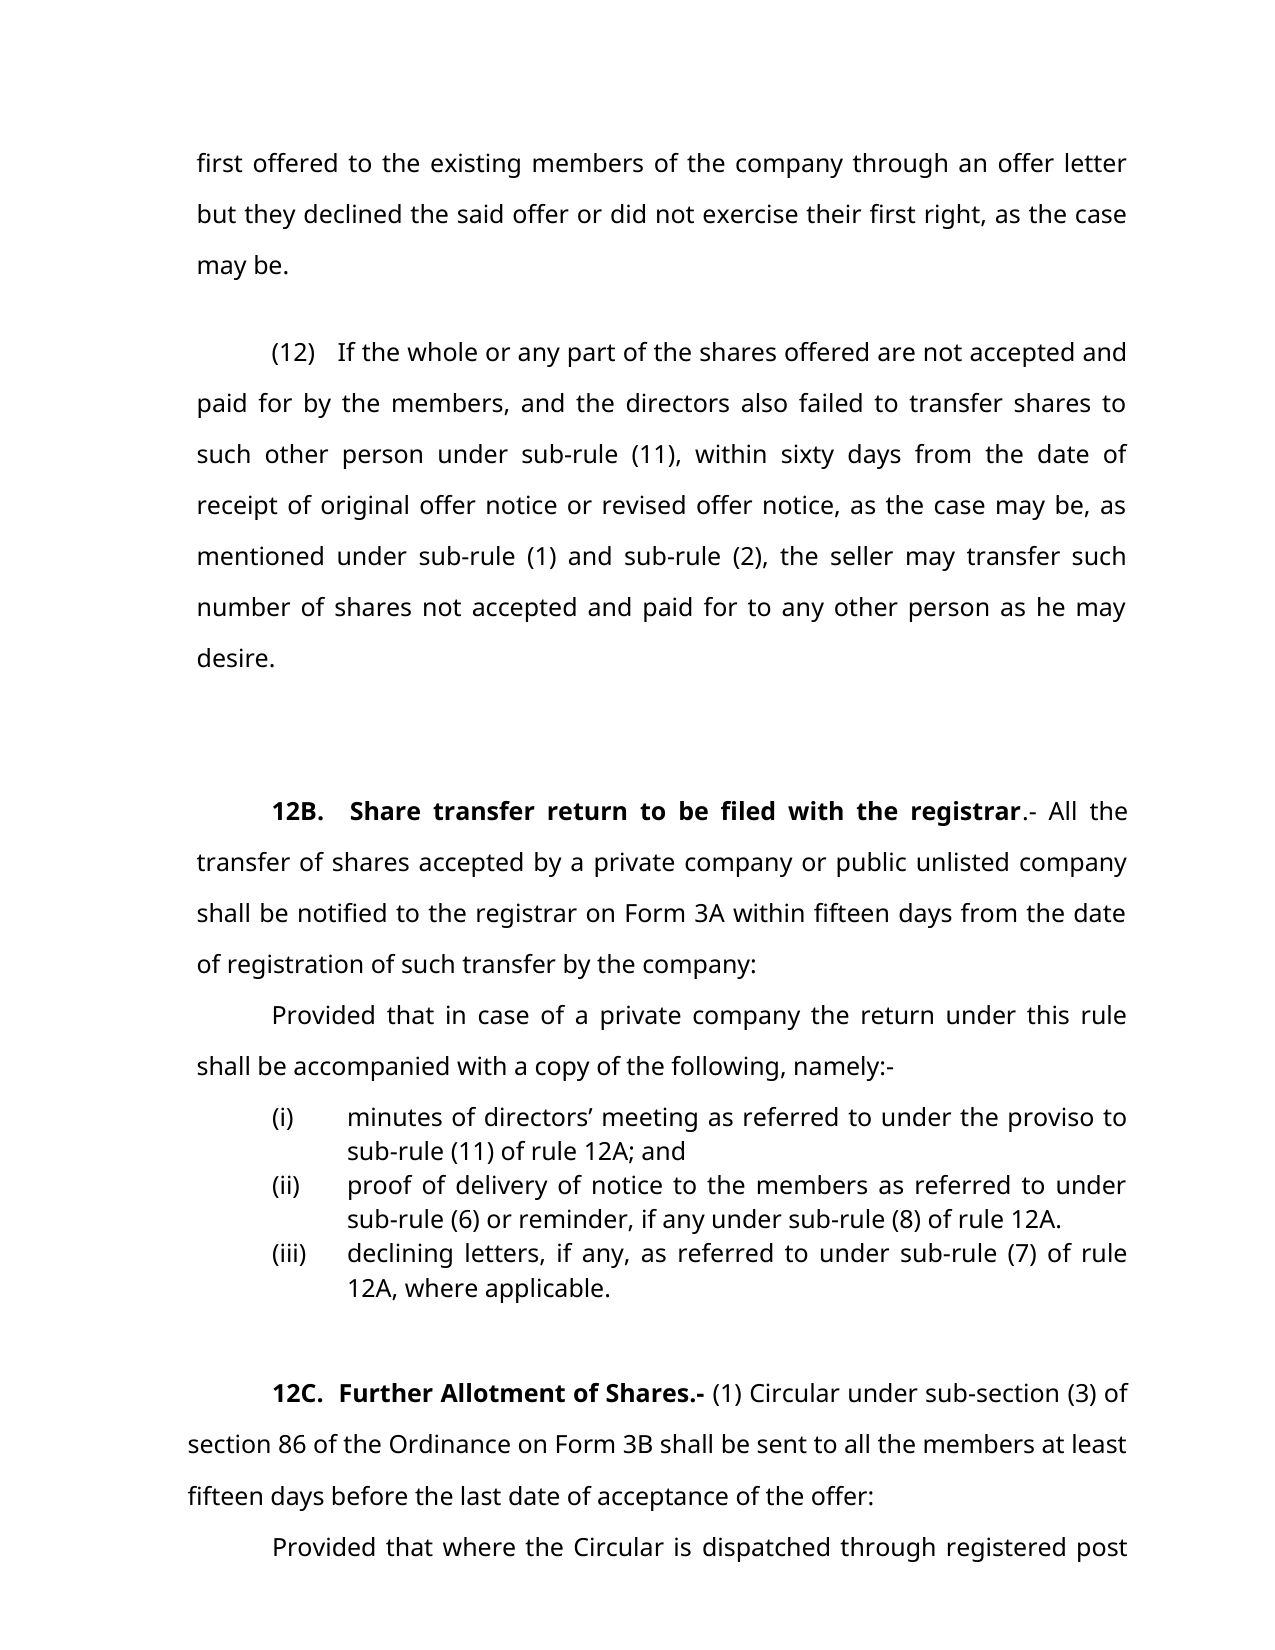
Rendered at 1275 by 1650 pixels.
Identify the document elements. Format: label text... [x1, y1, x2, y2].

text (12) If the whole or any part of the shares offered are not accepted and paid for by the members, and the directors also failed to transfer shares to such other person under sub-rule (11), within sixty days from the date of receipt of original offer notice or revised offer notice, as the case may be, as mentioned under sub-rule (1) and sub-rule (2), the seller may transfer such number of shares not accepted and paid for to any other person as he may desire. [196, 334, 1128, 674]
list declining letters, if any, as referred to under sub-rule (7) of rule 12A, where applicable. [272, 1236, 1128, 1304]
text 12B. Share transfer return to be filed with the registrar.- All the transfer of shares accepted by a private company or public unlisted company shall be notified to the registrar on Form 3A within fifteen days from the date of registration of such transfer by the company: [196, 794, 1128, 981]
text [196, 146, 1128, 282]
text Provided that in case of a private company the return under this rule shall be accompanied with a copy of the following, namely:- [196, 998, 1128, 1083]
text 12C. Further Allotment of Shares.- (1) Circular under sub-section (3) of section 86 of the Ordinance on Form 3B shall be sent to all the members at least fifteen days before the last date of acceptance of the offer: [187, 1376, 1128, 1512]
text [187, 1529, 1128, 1563]
list proof of delivery of notice to the members as referred to under sub-rule (6) or reminder, if any under sub-rule (8) of rule 12A. [272, 1168, 1128, 1236]
list minutes of directors’ meeting as referred to under the proviso to sub-rule (11) of rule 12A; and [272, 1100, 1128, 1168]
